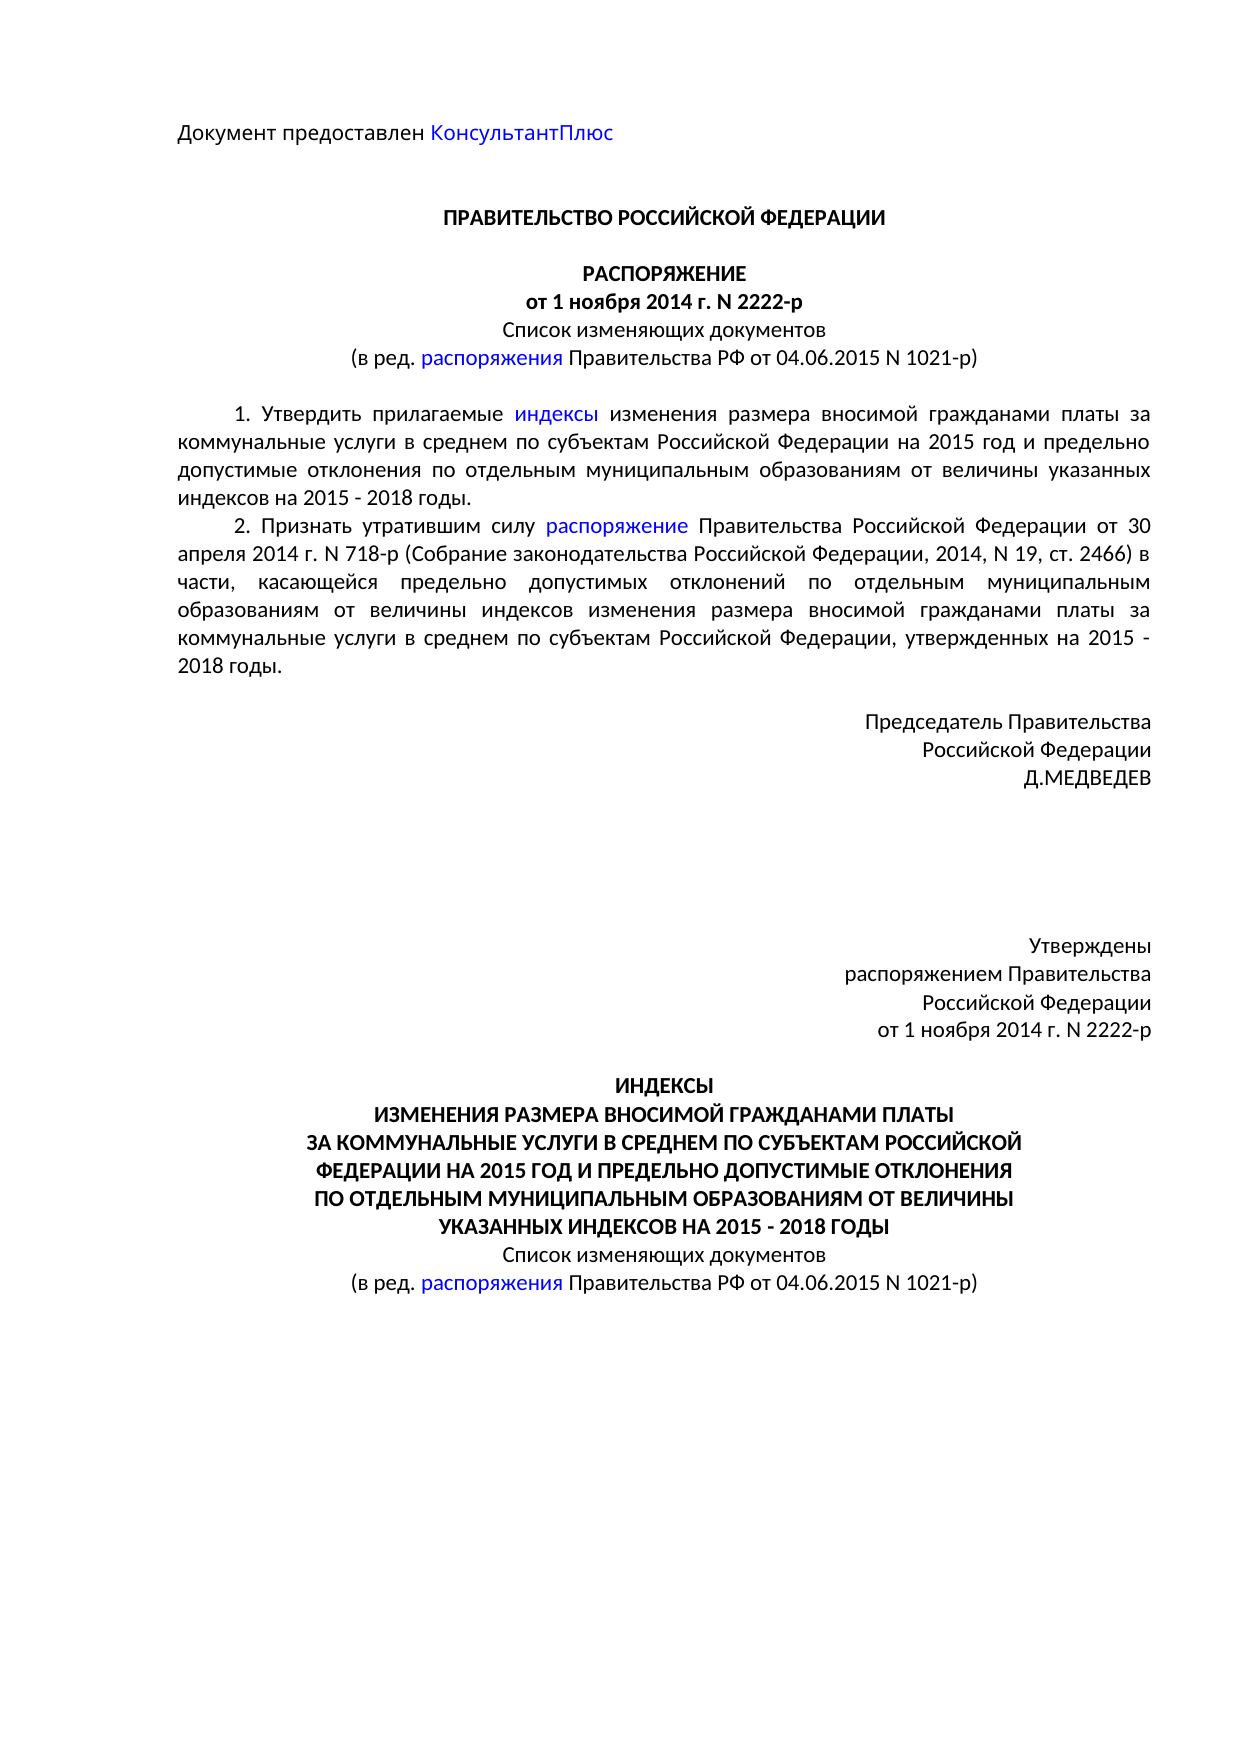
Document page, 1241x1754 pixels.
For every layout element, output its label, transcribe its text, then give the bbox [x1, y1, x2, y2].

title ИЗМЕНЕНИЯ РАЗМЕРА ВНОСИМОЙ ГРАЖДАНАМИ ПЛАТЫ [177, 1100, 1152, 1128]
title УКАЗАННЫХ ИНДЕКСОВ НА 2015 - 2018 ГОДЫ [177, 1212, 1152, 1240]
text Список изменяющих документов [177, 1240, 1152, 1268]
title ПО ОТДЕЛЬНЫМ МУНИЦИПАЛЬНЫМ ОБРАЗОВАНИЯМ ОТ ВЕЛИЧИНЫ [177, 1184, 1152, 1212]
text (в ред. распоряжения Правительства РФ от 04.06.2015 N 1021-р) [177, 343, 1152, 371]
text 2. Признать утратившим силу распоряжение Правительства Российской Федерации от 30 апреля 2014 г. N 718-р (Собрание законодательства Российской Федерации, 2014, N 19, ст. 2466) в части, касающейся предельно допустимых отклонений по отдельным муниципальным образованиям от величины индексов изменения размера вносимой гражданами платы за коммунальные услуги в среднем по субъектам Российской Федерации, утвержденных на 2015 - 2018 годы. [177, 511, 1152, 679]
text Российской Федерации [177, 988, 1152, 1016]
text Утверждены [177, 932, 1152, 959]
title ПРАВИТЕЛЬСТВО РОССИЙСКОЙ ФЕДЕРАЦИИ [177, 203, 1152, 231]
text от 1 ноября 2014 г. N 2222-р [177, 1016, 1152, 1044]
text (в ред. распоряжения Правительства РФ от 04.06.2015 N 1021-р) [177, 1268, 1152, 1296]
title РАСПОРЯЖЕНИЕ [177, 259, 1152, 287]
title Документ предоставлен КонсультантПлюс [177, 118, 1152, 175]
text распоряжением Правительства [177, 959, 1152, 988]
title ФЕДЕРАЦИИ НА 2015 ГОД И ПРЕДЕЛЬНО ДОПУСТИМЫЕ ОТКЛОНЕНИЯ [177, 1156, 1152, 1184]
text Список изменяющих документов [177, 315, 1152, 343]
title ЗА КОММУНАЛЬНЫЕ УСЛУГИ В СРЕДНЕМ ПО СУБЪЕКТАМ РОССИЙСКОЙ [177, 1128, 1152, 1156]
title от 1 ноября 2014 г. N 2222-р [177, 287, 1152, 315]
text Председатель Правительства [177, 707, 1152, 735]
text Российской Федерации [177, 735, 1152, 763]
text Д.МЕДВЕДЕВ [177, 763, 1152, 791]
text 1. Утвердить прилагаемые индексы изменения размера вносимой гражданами платы за коммунальные услуги в среднем по субъектам Российской Федерации на 2015 год и предельно допустимые отклонения по отдельным муниципальным образованиям от величины указанных индексов на 2015 - 2018 годы. [177, 399, 1152, 511]
title ИНДЕКСЫ [177, 1072, 1152, 1100]
